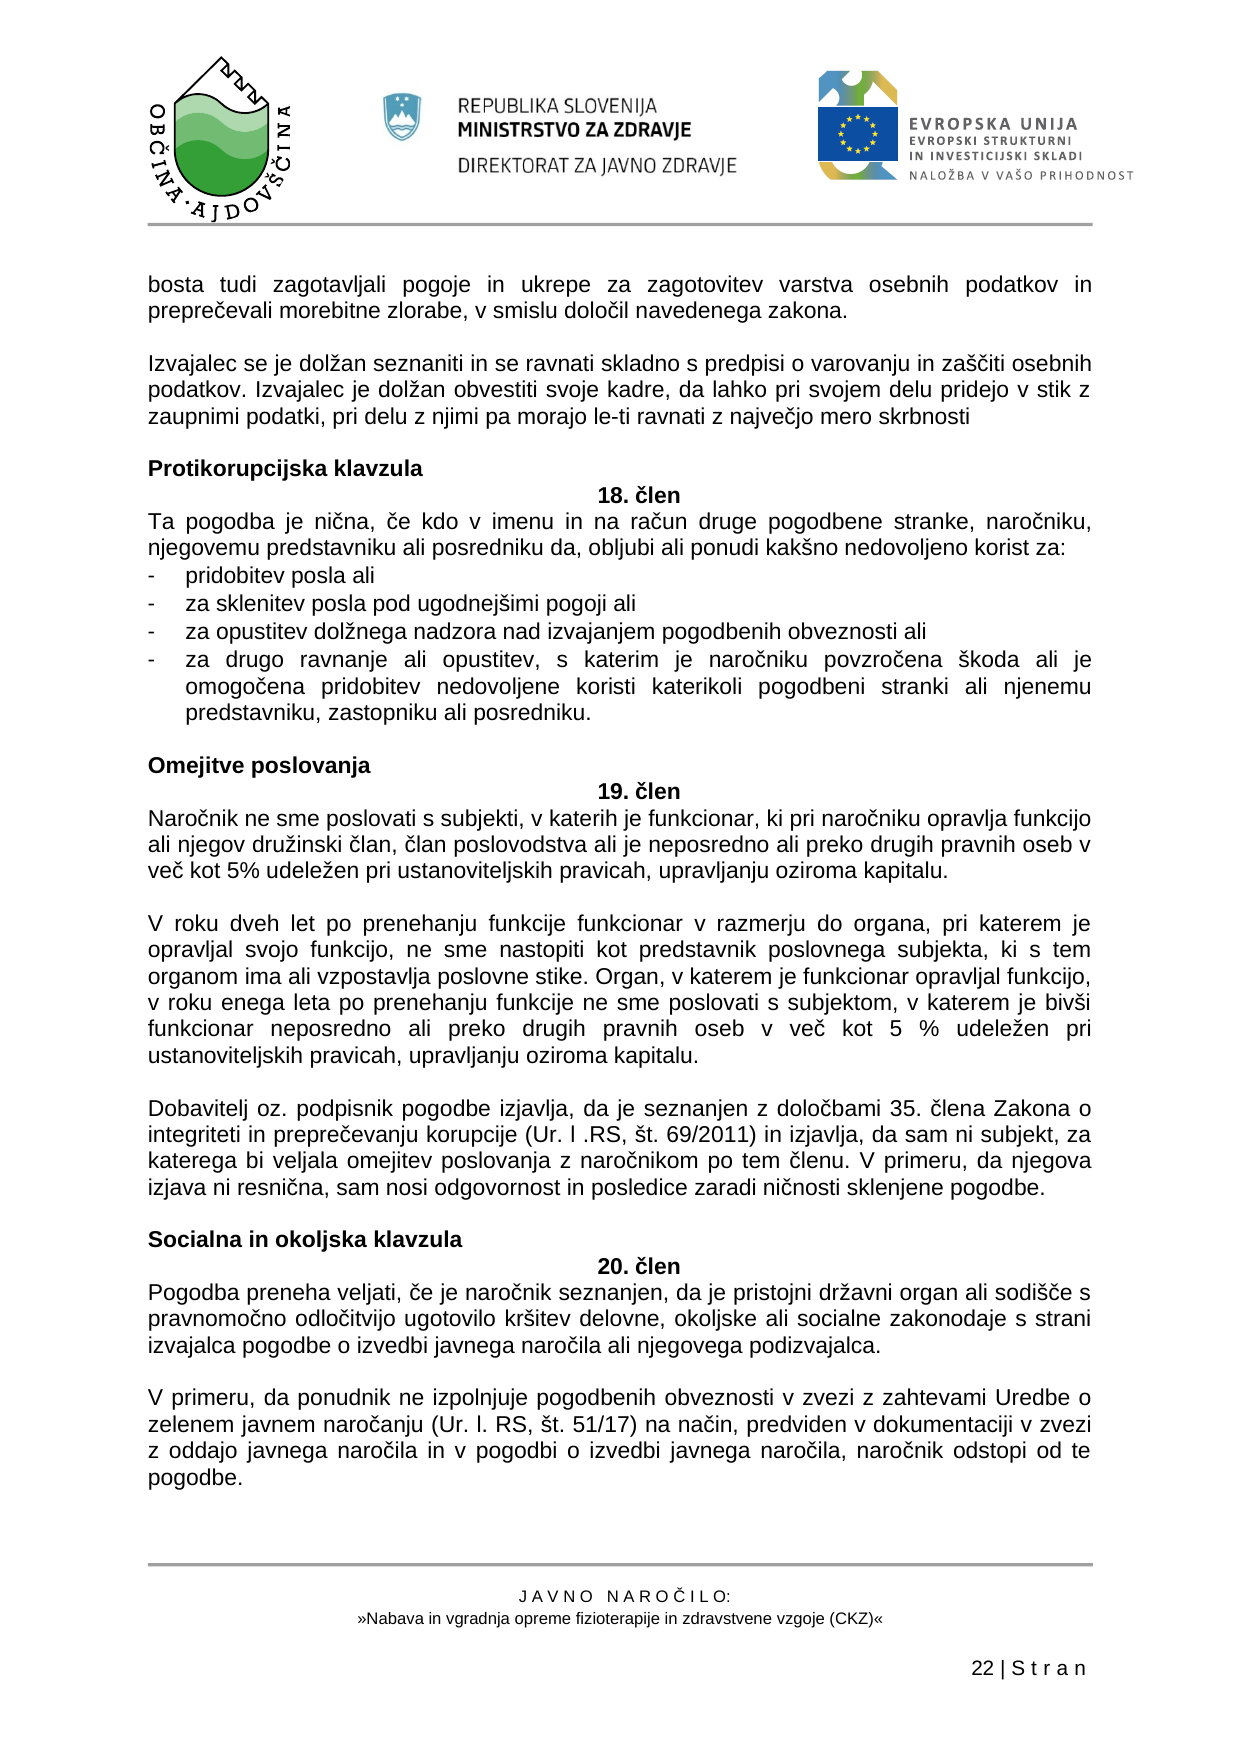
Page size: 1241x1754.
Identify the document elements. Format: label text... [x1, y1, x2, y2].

list za sklenitev posla pod ugodnejšimi pogoji ali [148, 589, 1092, 617]
text Pogodba preneha veljati, če je naročnik seznanjen, da je pristojni državni organ ali sodišče s pravnomočno odločitvijo ugotovilo kršitev delovne, okoljske ali socialne zakonodaje s strani izvajalca pogodbe o izvedbi javnega naročila ali njegovega podizvajalca. [148, 1279, 1092, 1358]
list člen [185, 482, 1092, 508]
text Socialna in okoljska klavzula [148, 1226, 1092, 1253]
list za opustitev dolžnega nadzora nad izvajanjem pogodbenih obveznosti ali [148, 617, 1092, 645]
text Ta pogodba je nična, če kdo v imenu in na račun druge pogodbene stranke, naročniku, njegovemu predstavniku ali posredniku da, obljubi ali ponudi kakšno nedovoljeno korist za: [148, 508, 1092, 561]
text Omejitve poslovanja [148, 752, 1092, 778]
text Dobavitelj oz. podpisnik pogodbe izjavlja, da je seznanjen z določbami 35. člena Zakona o integriteti in preprečevanju korupcije (Ur. l .RS, št. 69/2011) in izjavlja, da sam ni subjekt, za katerega bi veljala omejitev poslovanja z naročnikom po tem členu. V primeru, da njegova izjava ni resnična, sam nosi odgovornost in posledice zaradi ničnosti sklenjene pogodbe. [148, 1094, 1092, 1200]
picture [369, 73, 757, 183]
text Naročnik ne sme poslovati s subjekti, v katerih je funkcionar, ki pri naročniku opravlja funkcijo ali njegov družinski član, član poslovodstva ali je neposredno ali preko drugih pravnih oseb v več kot 5% udeležen pri ustanoviteljskih pravicah, upravljanju oziroma kapitalu. [148, 804, 1092, 884]
text V primeru, da ponudnik ne izpolnjuje pogodbenih obveznosti v zvezi z zahtevami Uredbe o zelenem javnem naročanju (Ur. l. RS, št. 51/17) na način, predviden v dokumentaciji v zvezi z oddajo javnega naročila in v pogodbi o izvedbi javnega naročila, naročnik odstopi od te pogodbe. [148, 1384, 1092, 1490]
text Protikorupcijska klavzula [148, 455, 1092, 482]
list člen [185, 778, 1092, 804]
text V roku dveh let po prenehanju funkcije funkcionar v razmerju do organa, pri katerem je opravljal svojo funkcijo, ne sme nastopiti kot predstavnik poslovnega subjekta, ki s tem organom ima ali vzpostavlja poslovne stike. Organ, v katerem je funkcionar opravljal funkcijo, v roku enega leta po prenehanju funkcije ne sme poslovati s subjektom, v katerem je bivši funkcionar neposredno ali preko drugih pravnih oseb v več kot 5 % udeležen pri ustanoviteljskih pravicah, upravljanju oziroma kapitalu. [148, 910, 1092, 1068]
list pridobitev posla ali [148, 561, 1092, 589]
list za drugo ravnanje ali opustitev, s katerim je naročniku povzročena škoda ali je omogočena pridobitev nedovoljene koristi katerikoli pogodbeni stranki ali njenemu predstavniku, zastopniku ali posredniku. [148, 645, 1092, 726]
text Izvajalec se je dolžan seznaniti in se ravnati skladno s predpisi o varovanju in zaščiti osebnih podatkov. Izvajalec je dolžan obvestiti svoje kadre, da lahko pri svojem delu pridejo v stik z zaupnimi podatki, pri delu z njimi pa morajo le-ti ravnati z največjo mero skrbnosti [148, 350, 1092, 429]
list člen [185, 1253, 1092, 1279]
